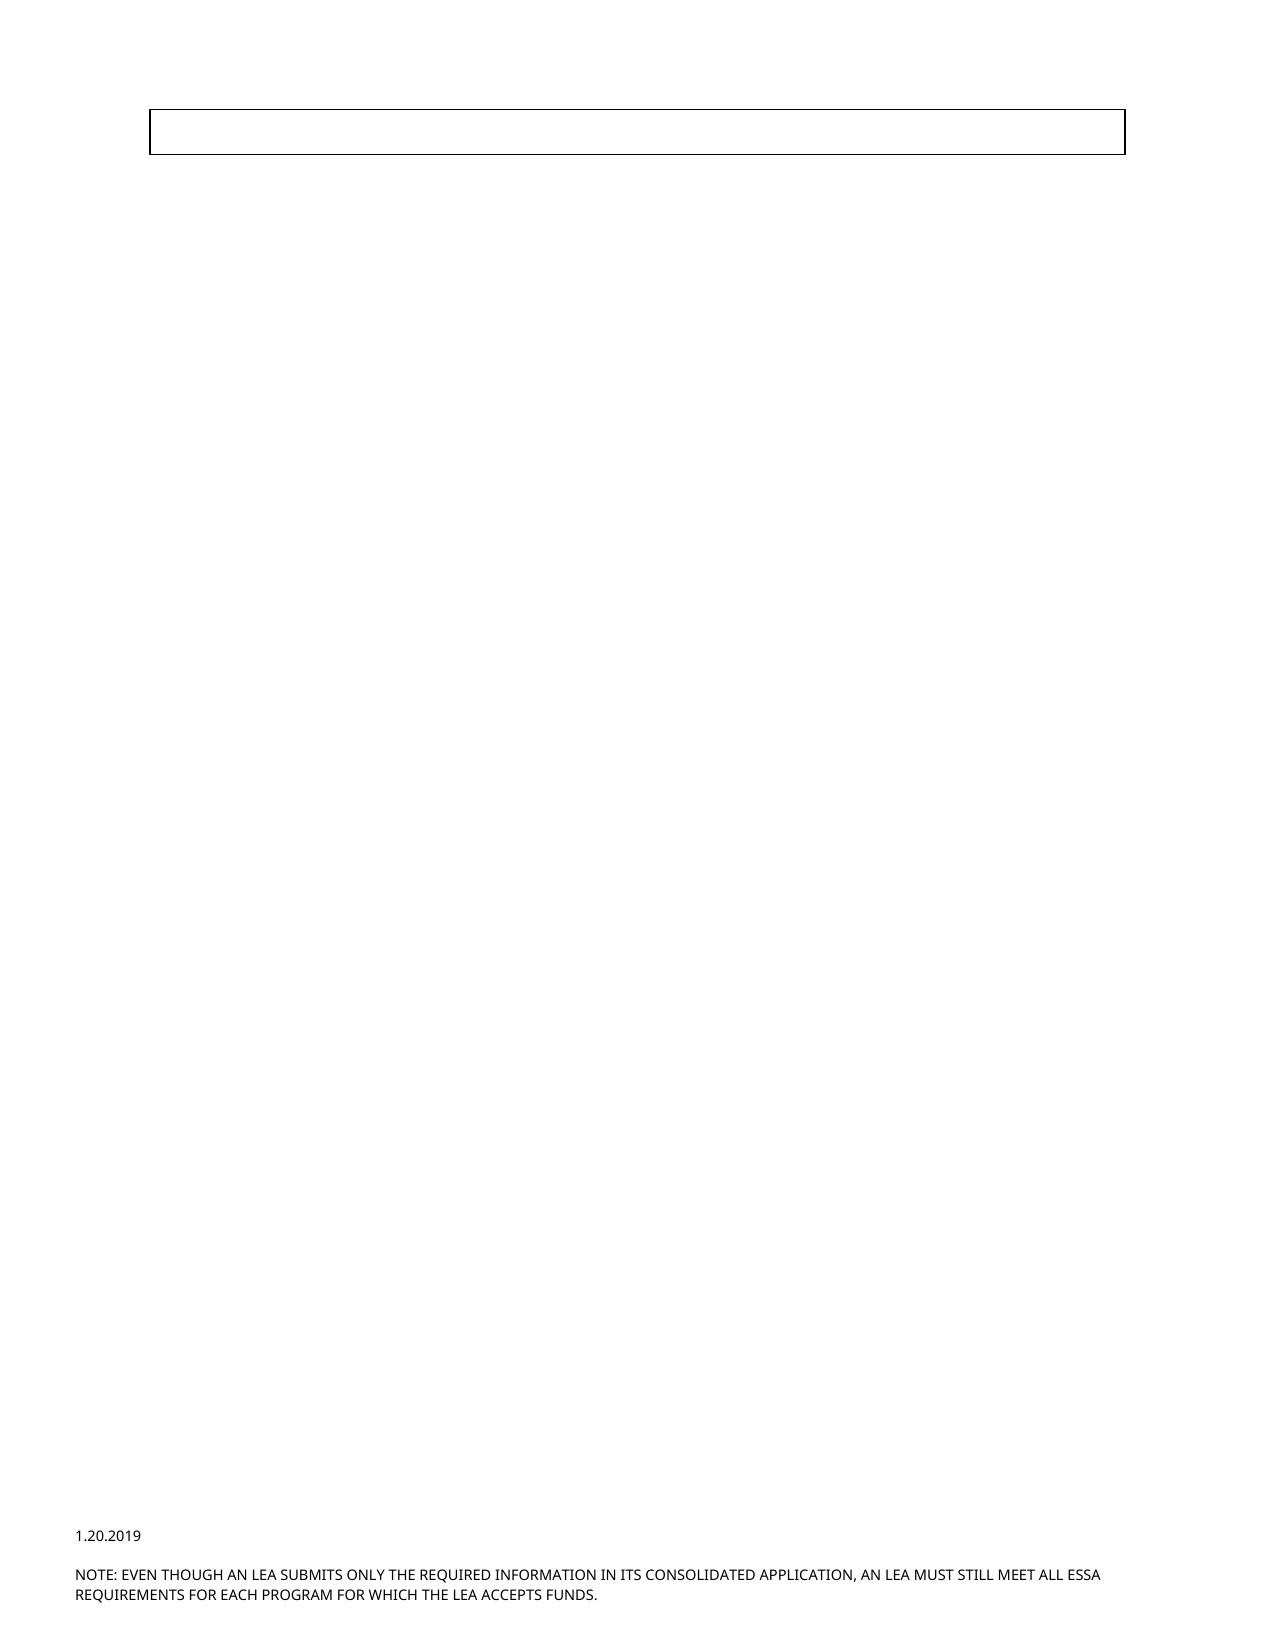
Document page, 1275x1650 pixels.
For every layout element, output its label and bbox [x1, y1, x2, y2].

table_header [151, 110, 1124, 154]
